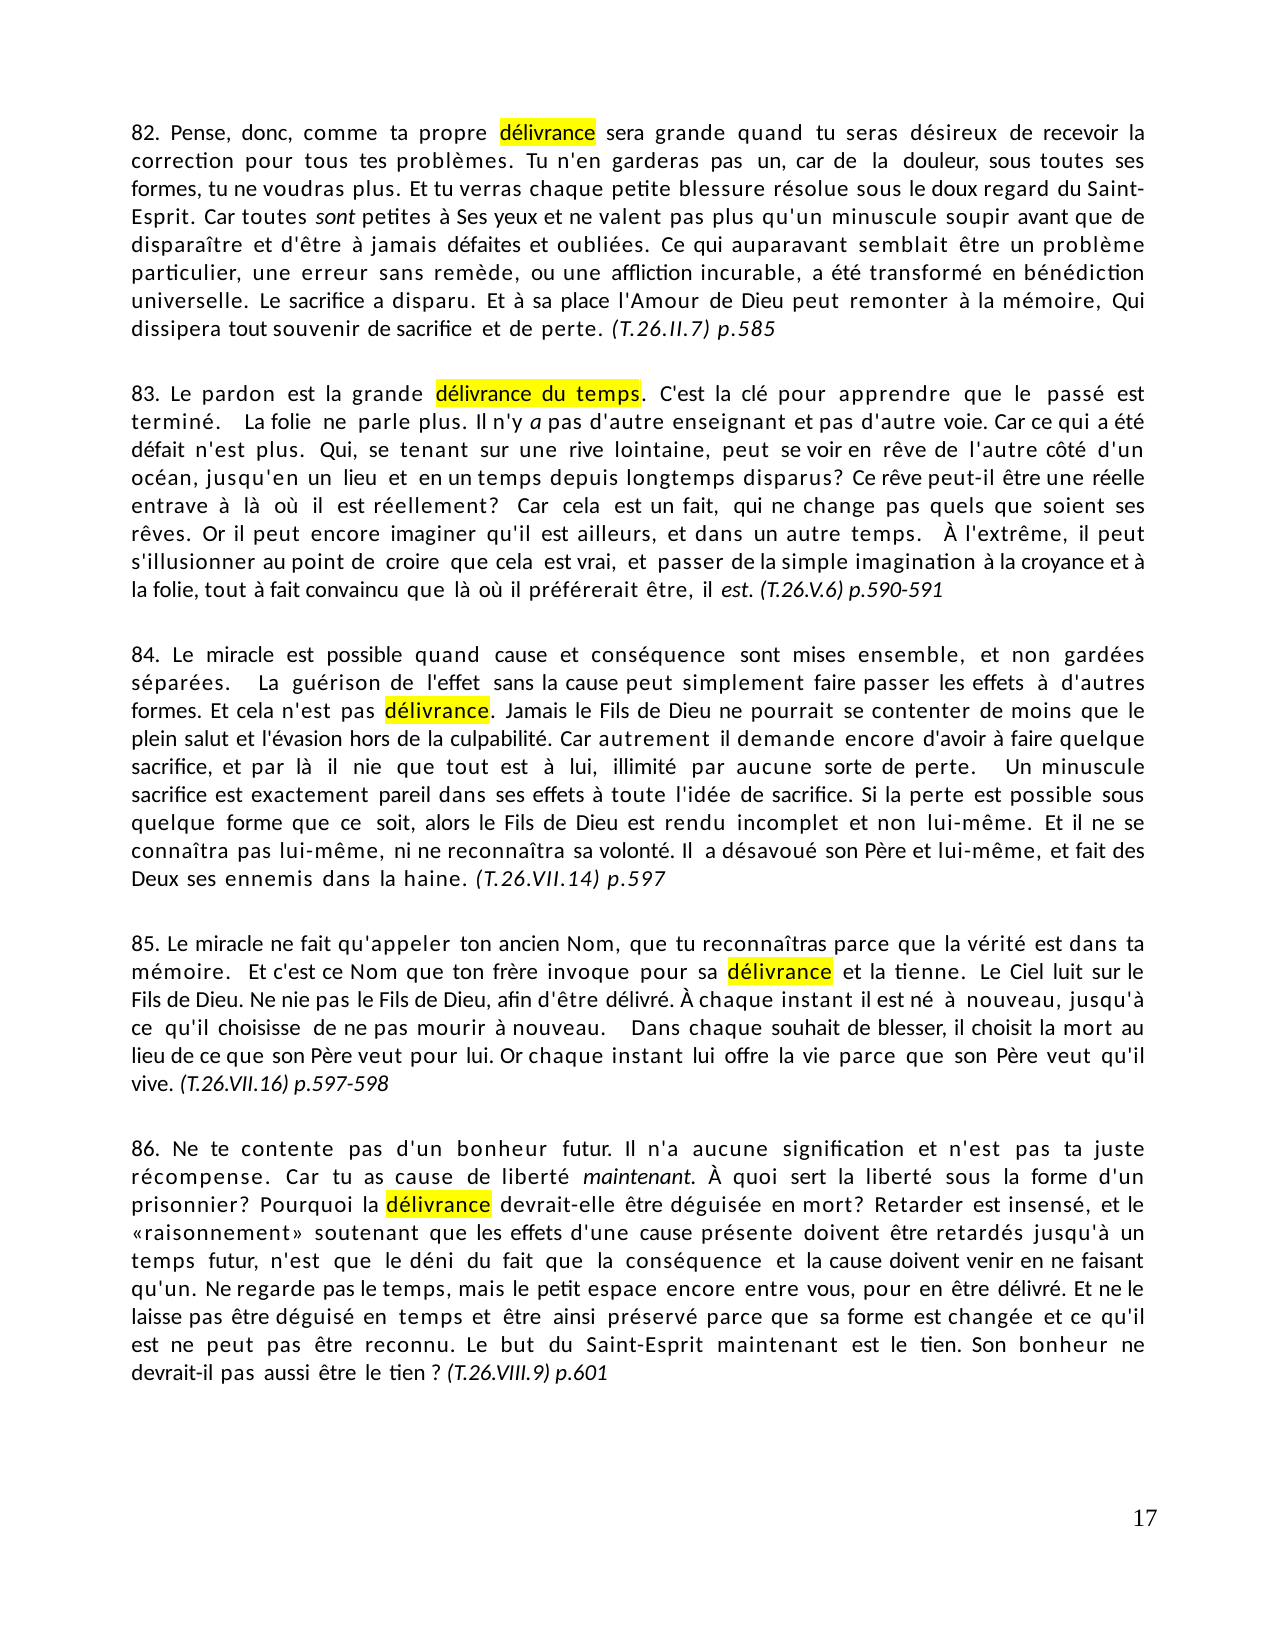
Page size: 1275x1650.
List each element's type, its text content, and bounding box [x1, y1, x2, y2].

text 83. Le pardon est la grande délivrance du temps. C'est la clé pour apprendre que le passé est terminé. La folie ne parle plus. Il n'y a pas d'autre enseignant et pas d'autre voie. Car ce qui a été défait n'est plus. Qui, se tenant sur une rive lointaine, peut se voir en rêve de l'autre côté d'un océan, jusqu'en un lieu et en un temps depuis longtemps disparus? Ce rêve peut-il être une réelle entrave à là où il est réellement? Car cela est un fait, qui ne change pas quels que soient ses rêves. Or il peut encore imaginer qu'il est ailleurs, et dans un autre temps. À l'extrême, il peut s'illusionner au point de croire que cela est vrai, et passer de la simple imagination à la croyance et à la folie, tout à fait convaincu que là où il préférerait être, il est. (T.26.V.6) p.590-591 [131, 379, 1145, 603]
text 84. Le miracle est possible quand cause et conséquence sont mises ensemble, et non gardées séparées. La guérison de l'effet sans la cause peut simplement faire passer les effets à d'autres formes. Et cela n'est pas délivrance. Jamais le Fils de Dieu ne pourrait se contenter de moins que le plein salut et l'évasion hors de la culpabilité. Car autrement il demande encore d'avoir à faire quelque sacrifice, et par là il nie que tout est à lui, illimité par aucune sorte de perte. Un minuscule sacrifice est exactement pareil dans ses effets à toute l'idée de sacrifice. Si la perte est possible sous quelque forme que ce soit, alors le Fils de Dieu est rendu incomplet et non lui-même. Et il ne se connaîtra pas lui-même, ni ne reconnaîtra sa volonté. Il a désavoué son Père et lui-même, et fait des Deux ses ennemis dans la haine. (T.26.VII.14) p.597 [131, 640, 1145, 892]
text 82. Pense, donc, comme ta propre délivrance sera grande quand tu seras désireux de recevoir la correction pour tous tes problèmes. Tu n'en garderas pas un, car de la douleur, sous toutes ses formes, tu ne voudras plus. Et tu verras chaque petite blessure résolue sous le doux regard du Saint-Esprit. Car toutes sont petites à Ses yeux et ne valent pas plus qu'un minuscule soupir avant que de disparaître et d'être à jamais défaites et oubliées. Ce qui auparavant semblait être un problème particulier, une erreur sans remède, ou une affliction incurable, a été transformé en bénédiction universelle. Le sacrifice a disparu. Et à sa place l'Amour de Dieu peut remonter à la mémoire, Qui dissipera tout souvenir de sacrifice et de perte. (T.26.II.7) p.585 [131, 118, 1145, 342]
text 86. Ne te contente pas d'un bonheur futur. Il n'a aucune signification et n'est pas ta juste récompense. Car tu as cause de liberté maintenant. À quoi sert la liberté sous la forme d'un prisonnier? Pourquoi la délivrance devrait-elle être déguisée en mort? Retarder est insensé, et le «raisonnement» soutenant que les effets d'une cause présente doivent être retardés jusqu'à un temps futur, n'est que le déni du fait que la conséquence et la cause doivent venir en ne faisant qu'un. Ne regarde pas le temps, mais le petit espace encore entre vous, pour en être délivré. Et ne le laisse pas être déguisé en temps et être ainsi préservé parce que sa forme est changée et ce qu'il est ne peut pas être reconnu. Le but du Saint-Esprit maintenant est le tien. Son bonheur ne devrait-il pas aussi être le tien ? (T.26.VIII.9) p.601 [131, 1134, 1145, 1386]
text 85. Le miracle ne fait qu'appeler ton ancien Nom, que tu reconnaîtras parce que la vérité est dans ta mémoire. Et c'est ce Nom que ton frère invoque pour sa délivrance et la tienne. Le Ciel luit sur le Fils de Dieu. Ne nie pas le Fils de Dieu, afin d'être délivré. À chaque instant il est né à nouveau, jusqu'à ce qu'il choisisse de ne pas mourir à nouveau. Dans chaque souhait de blesser, il choisit la mort au lieu de ce que son Père veut pour lui. Or chaque instant lui offre la vie parce que son Père veut qu'il vive. (T.26.VII.16) p.597-598 [131, 929, 1145, 1097]
